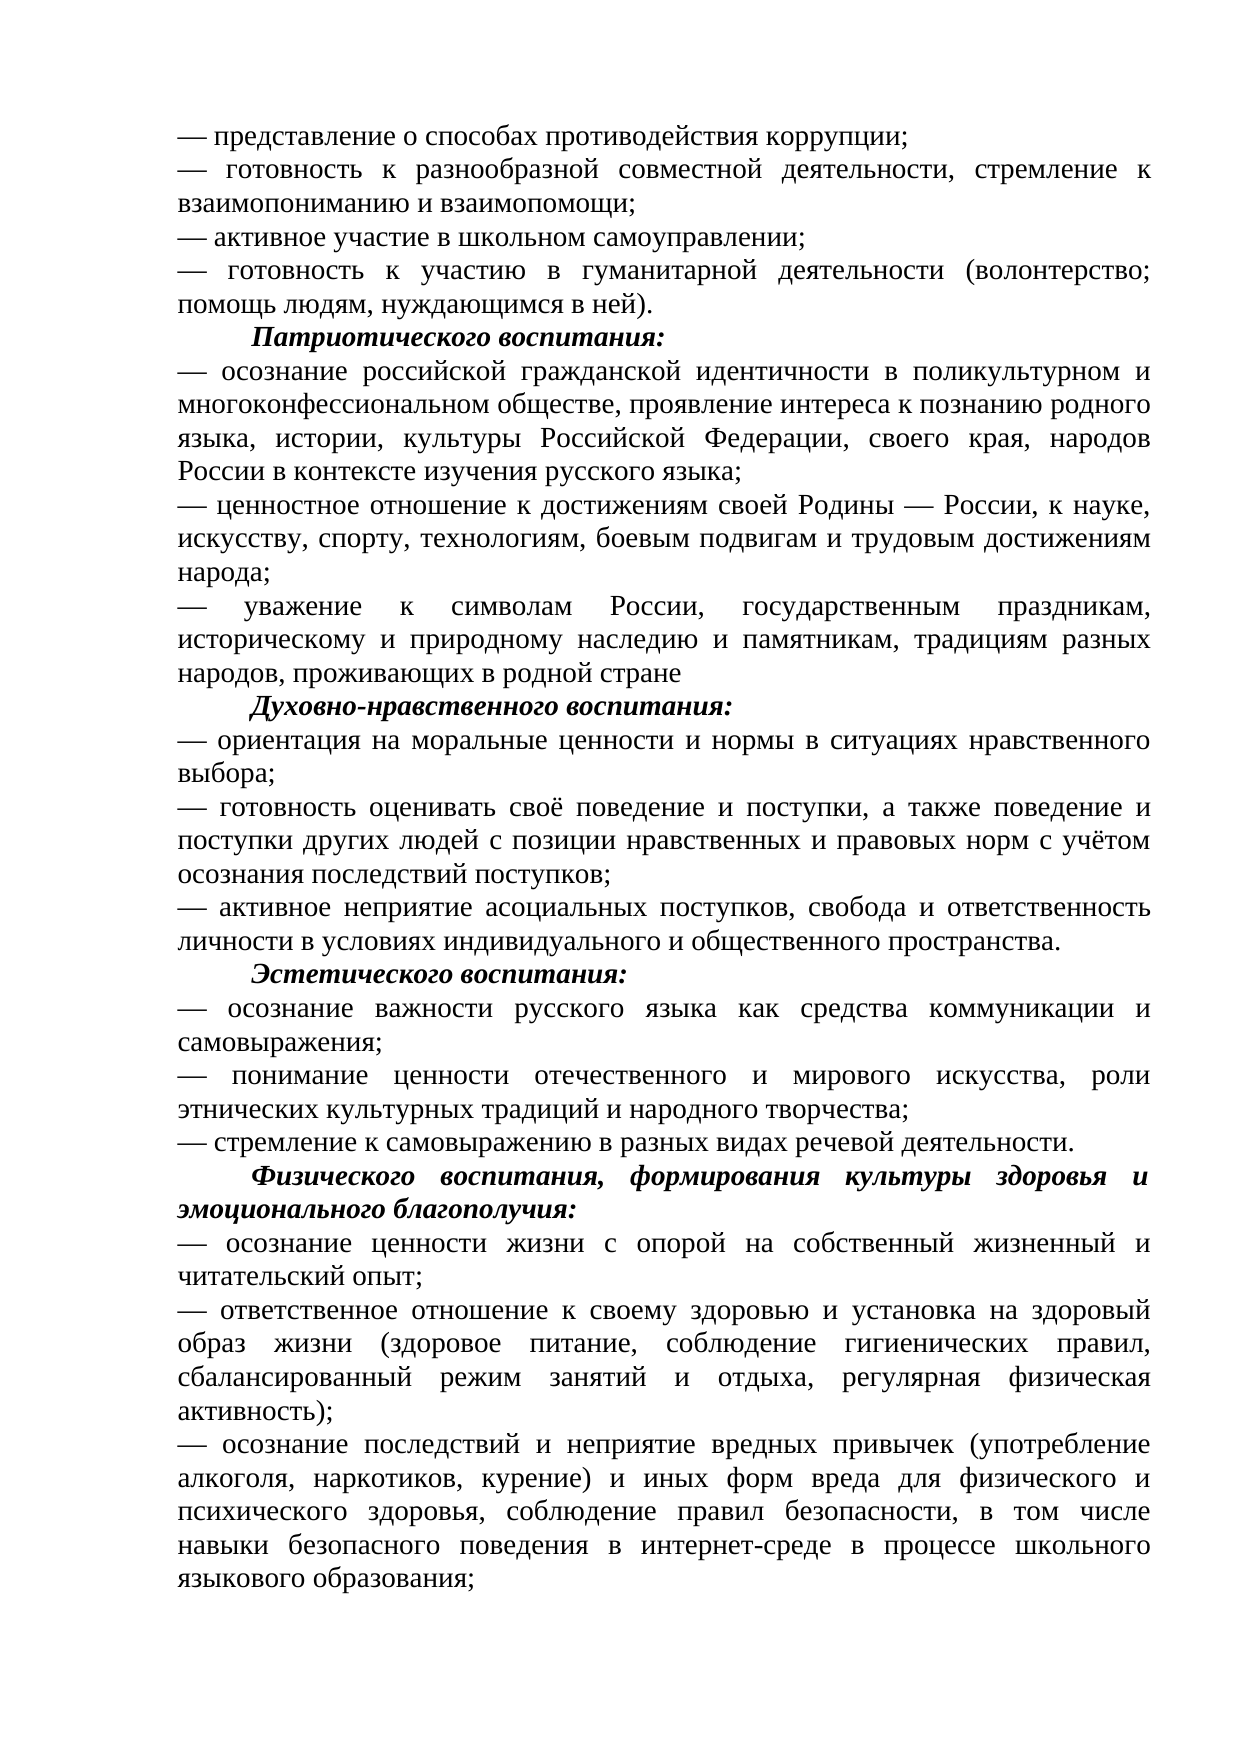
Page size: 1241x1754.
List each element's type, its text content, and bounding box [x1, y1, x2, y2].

text — ценностное отношение к достижениям своей Родины — России, к науке, искусству, спорту, технологиям, боевым подвигам и трудовым достижениям народа; [177, 487, 1152, 588]
text — осознание российской гражданской идентичности в поликультурном и многоконфессиональном обществе, проявление интереса к познанию родного языка, истории, культуры Российской Федерации, своего края, народов России в контексте изучения русского языка; [177, 353, 1152, 487]
text Физического воспитания, формирования культуры здоровья и эмоционального благополучия: [177, 1158, 1152, 1225]
text — активное неприятие асоциальных поступков, свобода и ответственность личности в условиях индивидуального и общественного пространства. [177, 889, 1152, 957]
text — представление о способах противодействия коррупции; [177, 118, 1152, 152]
text — ориентация на моральные ценности и нормы в ситуациях нравственного выбора; [177, 722, 1152, 789]
text Эстетического воспитания: [251, 957, 1152, 990]
text — понимание ценности отечественного и мирового искусства, роли этнических культурных традиций и народного творчества; [177, 1057, 1152, 1124]
text — осознание последствий и неприятие вредных привычек (употребление алкоголя, наркотиков, курение) и иных форм вреда для физического и психического здоровья, соблюдение правил безопасности, в том числе навыки безопасного поведения в интернет-среде в процессе школьного языкового образования; [177, 1426, 1152, 1594]
text — стремление к самовыражению в разных видах речевой деятельности. [177, 1124, 1152, 1158]
text — уважение к символам России, государственным праздникам, историческому и природному наследию и памятникам, традициям разных народов, проживающих в родной стране [177, 588, 1152, 688]
text — активное участие в школьном самоуправлении; [177, 219, 1152, 252]
text — осознание важности русского языка как средства коммуникации и самовыражения; [177, 990, 1152, 1057]
text — ответственное отношение к своему здоровью и установка на здоровый образ жизни (здоровое питание, соблюдение гигиенических правил, сбалансированный режим занятий и отдыха, регулярная физическая активность); [177, 1292, 1152, 1426]
text — готовность к разнообразной совместной деятельности, стремление к взаимопониманию и взаимопомощи; [177, 152, 1152, 219]
text Духовно-нравственного воспитания: [177, 688, 1152, 722]
text — осознание ценности жизни с опорой на собственный жизненный и читательский опыт; [177, 1225, 1152, 1292]
text — готовность оценивать своё поведение и поступки, а также поведение и поступки других людей с позиции нравственных и правовых норм с учётом осознания последствий поступков; [177, 789, 1152, 889]
text Патриотического воспитания: [177, 319, 1152, 353]
text — готовность к участию в гуманитарной деятельности (волонтерство; помощь людям, нуждающимся в ней). [177, 252, 1152, 319]
